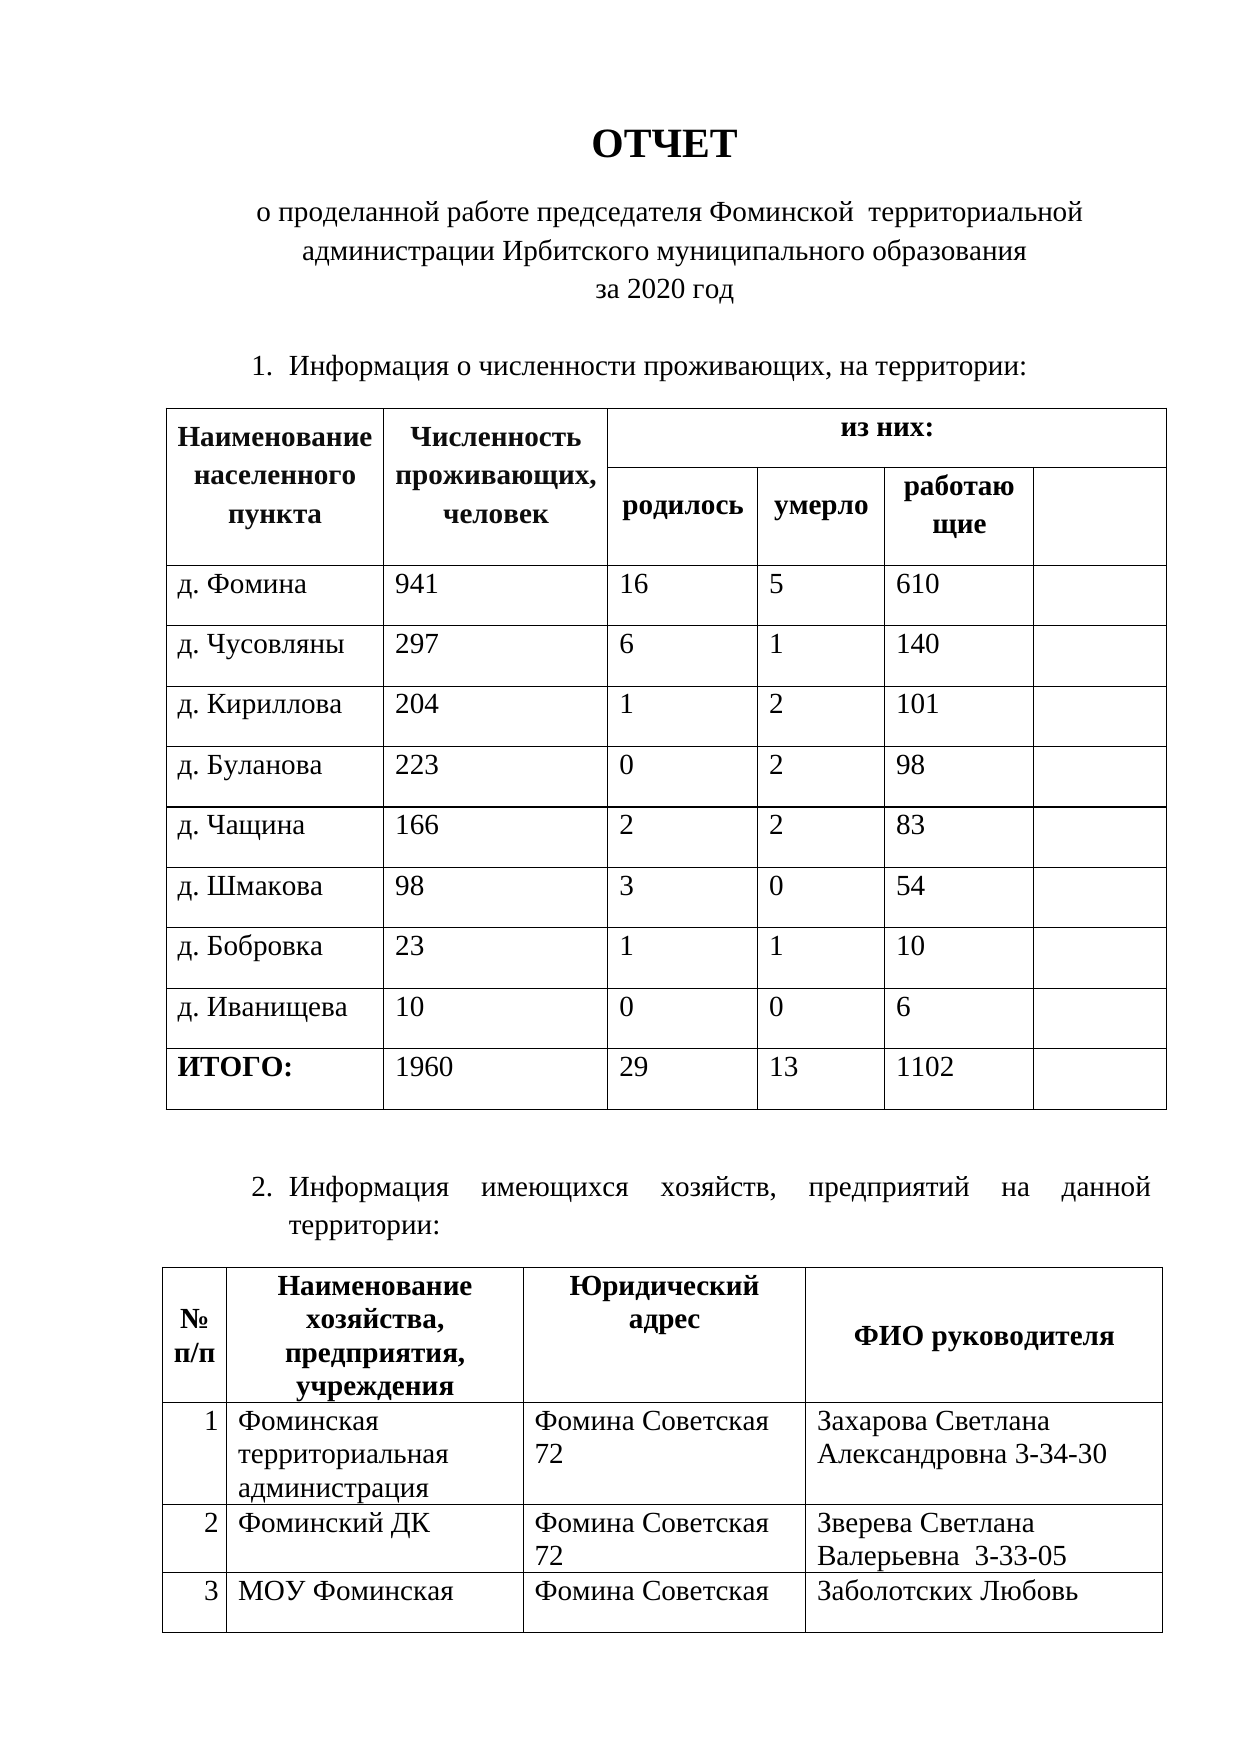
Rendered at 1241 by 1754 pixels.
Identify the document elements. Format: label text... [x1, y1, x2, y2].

table_cell 166 [384, 808, 607, 867]
table_cell 29 [608, 1049, 757, 1108]
table_cell Фоминская территориальная администрация [227, 1403, 523, 1504]
table_header Наименование хозяйства, предприятия, учреждения [227, 1268, 523, 1402]
list Информация о численности проживающих, на территории: [251, 348, 1152, 382]
table_cell 1 [758, 626, 884, 686]
table_cell 13 [758, 1049, 884, 1108]
text за 2020 год [177, 271, 1152, 305]
table_cell [1034, 626, 1166, 686]
table_cell 1102 [885, 1049, 1033, 1108]
table_cell [1034, 868, 1166, 927]
table_cell д. Иванищева [167, 989, 383, 1048]
table_cell 0 [758, 989, 884, 1048]
table_cell 54 [885, 868, 1033, 927]
table_cell 2 [758, 747, 884, 806]
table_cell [806, 1573, 1162, 1632]
table_header № п/п [163, 1268, 226, 1402]
table_cell 610 [885, 566, 1033, 625]
table_cell 3 [608, 868, 757, 927]
table_cell [1034, 808, 1166, 867]
table_cell 1 [608, 687, 757, 746]
table_cell д. Шмакова [167, 868, 383, 927]
text ОТЧЕТ [177, 118, 1152, 166]
table_cell [1034, 687, 1166, 746]
table_cell умерло [758, 468, 884, 565]
table_cell [1034, 468, 1166, 565]
table_cell ИТОГО: [167, 1049, 383, 1108]
table_cell 6 [608, 626, 757, 686]
table_cell 2 [608, 808, 757, 867]
table_cell [1034, 1049, 1166, 1108]
table_cell 941 [384, 566, 607, 625]
table_cell Захарова Светлана Александровна 3-34-30 [806, 1403, 1162, 1504]
table_header Наименование населенного пункта [167, 409, 383, 565]
table_cell 0 [608, 989, 757, 1048]
table_cell 5 [758, 566, 884, 625]
table_cell 2 [758, 687, 884, 746]
table_cell д. Буланова [167, 747, 383, 806]
text о проделанной работе председателя Фоминской территориальной администрации Ирбитского муниципального образования [177, 194, 1152, 266]
table_cell д. Чусовляны [167, 626, 383, 686]
table_cell 140 [885, 626, 1033, 686]
table_cell [163, 1573, 226, 1632]
table_cell [1034, 989, 1166, 1048]
table_cell 16 [608, 566, 757, 625]
table_cell д. Фомина [167, 566, 383, 625]
table_cell [1034, 747, 1166, 806]
table_cell Фомина Советская 63 [524, 1573, 805, 1632]
table_header Юридический адрес [524, 1268, 805, 1402]
table_cell [163, 1505, 226, 1572]
table_cell Фомина Советская 72 [524, 1403, 805, 1504]
list Информация имеющихся хозяйств, предприятий на данной территории: [251, 1169, 1152, 1241]
table_cell 204 [384, 687, 607, 746]
table_cell родилось [608, 468, 757, 565]
table_cell 6 [885, 989, 1033, 1048]
table_cell 83 [885, 808, 1033, 867]
table_cell д. Чащина [167, 808, 383, 867]
table_cell 2 [758, 808, 884, 867]
table_cell 0 [608, 747, 757, 806]
table_cell д. Кириллова [167, 687, 383, 746]
table_cell 223 [384, 747, 607, 806]
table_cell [227, 1573, 523, 1632]
table_cell 1960 [384, 1049, 607, 1108]
table_cell 10 [384, 989, 607, 1048]
table_cell Фоминский ДК [227, 1505, 523, 1572]
table_cell 297 [384, 626, 607, 686]
table_cell д. Бобровка [167, 928, 383, 988]
table_cell 10 [885, 928, 1033, 988]
table_header Численность проживающих, человек [384, 409, 607, 565]
table_header ФИО руководителя [806, 1268, 1162, 1402]
table_cell 101 [885, 687, 1033, 746]
table_cell 98 [885, 747, 1033, 806]
table_cell 23 [384, 928, 607, 988]
table_cell [1034, 566, 1166, 625]
table_cell 1 [758, 928, 884, 988]
table_cell 1 [608, 928, 757, 988]
table_cell [163, 1403, 226, 1504]
table_cell 98 [384, 868, 607, 927]
table_cell Фомина Советская 72 [524, 1505, 805, 1572]
table_cell работающие [885, 468, 1033, 565]
table_cell Зверева Светлана Валерьевна 3-33-05 [806, 1505, 1162, 1572]
table_header из них: [608, 409, 1166, 467]
table_cell [1034, 928, 1166, 988]
table_cell 0 [758, 868, 884, 927]
